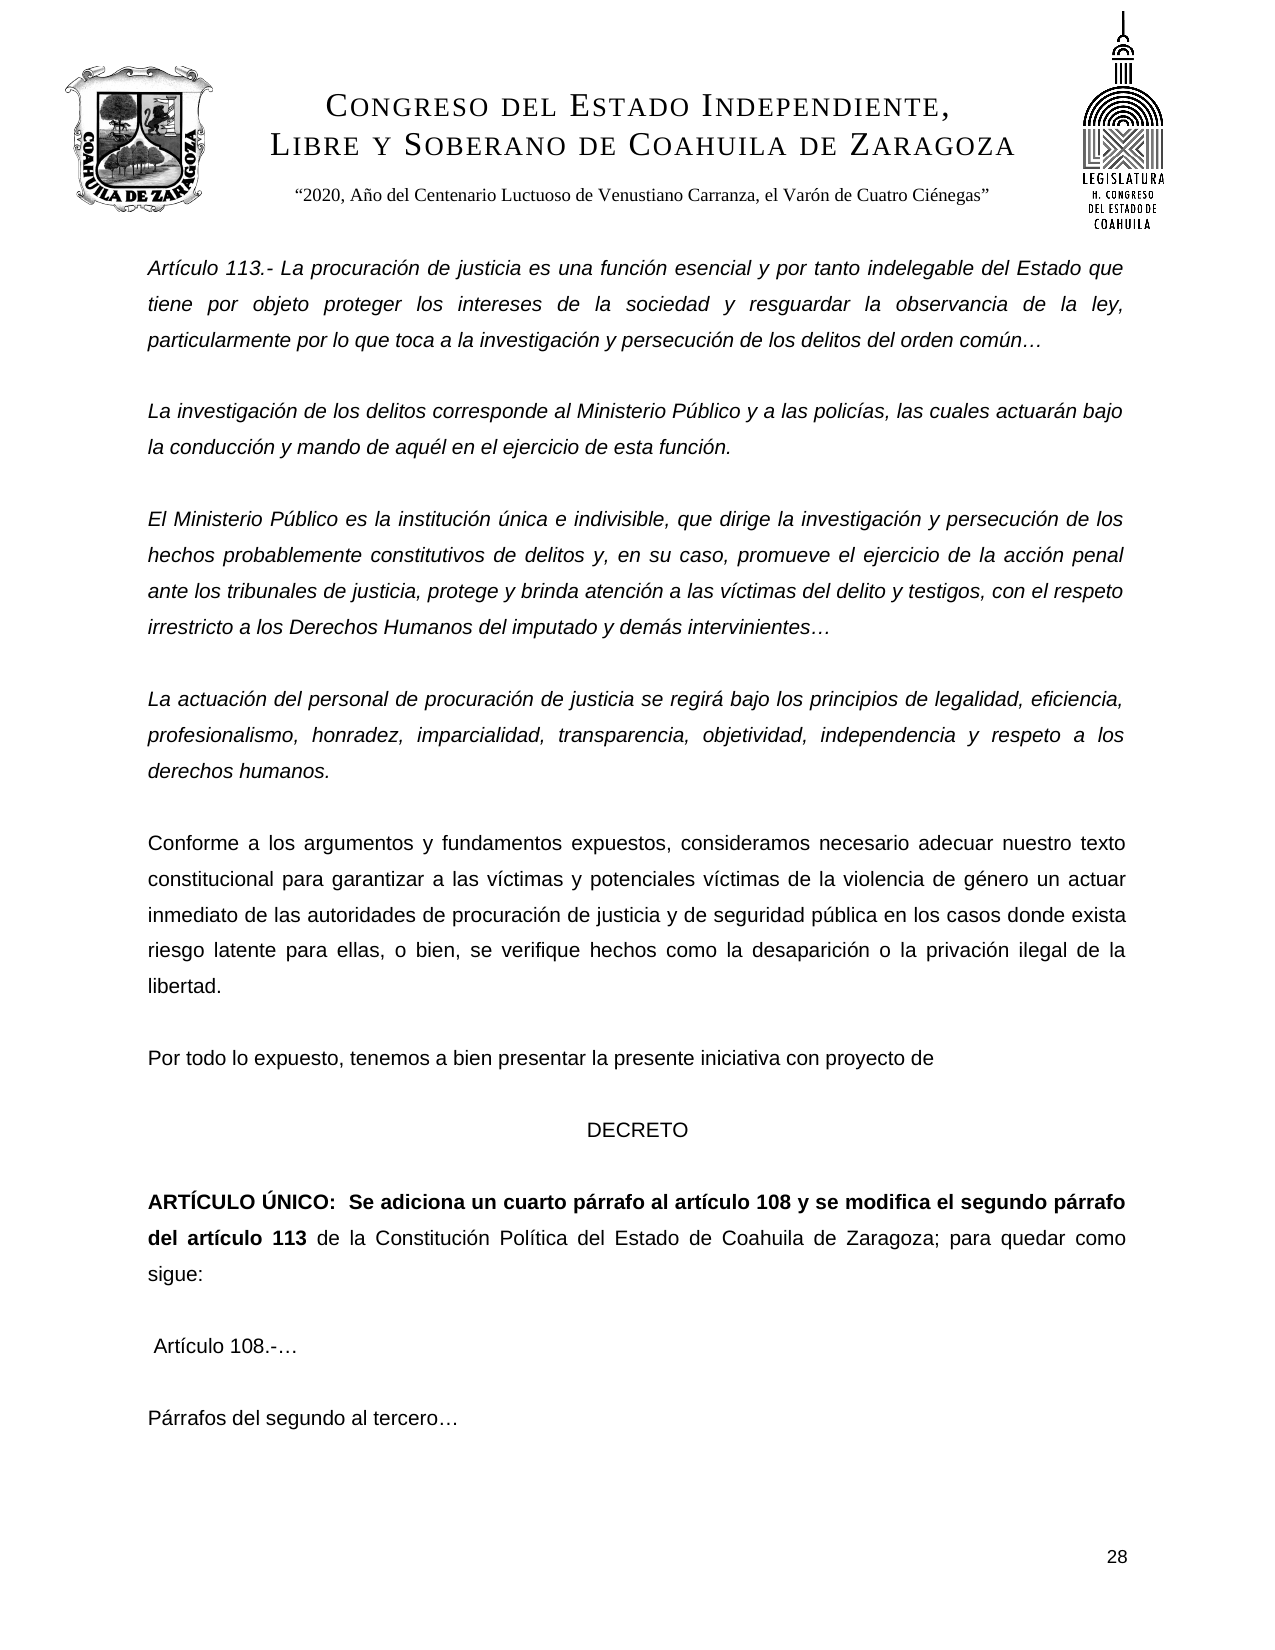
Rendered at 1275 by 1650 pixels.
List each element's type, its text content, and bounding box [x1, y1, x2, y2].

picture [64, 66, 213, 212]
text Por todo lo expuesto, tenemos a bien presentar la presente iniciativa con proyecto de [148, 1046, 1127, 1070]
text Artículo 113.- La procuración de justicia es una función esencial y por tanto indelegable del Estado que tiene por objeto proteger los intereses de la sociedad y resguardar la observancia de la ley, particularmente por lo que toca a la investigación y persecución de los delitos del orden común… [148, 256, 1127, 351]
picture [1083, 11, 1164, 229]
text La investigación de los delitos corresponde al Ministerio Público y a las policías, las cuales actuarán bajo la conducción y mando de aquél en el ejercicio de esta función. [148, 399, 1127, 459]
text Artículo 108.-… [148, 1334, 1127, 1358]
text Conforme a los argumentos y fundamentos expuestos, consideramos necesario adecuar nuestro texto constitucional para garantizar a las víctimas y potenciales víctimas de la violencia de género un actuar inmediato de las autoridades de procuración de justicia y de seguridad pública en los casos donde exista riesgo latente para ellas, o bien, se verifique hechos como la desaparición o la privación ilegal de la libertad. [148, 831, 1127, 998]
text El Ministerio Público es la institución única e indivisible, que dirige la investigación y persecución de los hechos probablemente constitutivos de delitos y, en su caso, promueve el ejercicio de la acción penal ante los tribunales de justicia, protege y brinda atención a las víctimas del delito y testigos, con el respeto irrestricto a los Derechos Humanos del imputado y demás intervinientes… [148, 507, 1127, 639]
text La actuación del personal de procuración de justicia se regirá bajo los principios de legalidad, eficiencia, profesionalismo, honradez, imparcialidad, transparencia, objetividad, independencia y respeto a los derechos humanos. [148, 687, 1127, 783]
text DECRETO [148, 1118, 1127, 1142]
text Párrafos del segundo al tercero… [148, 1406, 1127, 1429]
text ARTÍCULO ÚNICO: Se adiciona un cuarto párrafo al artículo 108 y se modifica el segundo párrafo del artículo 113 de la Constitución Política del Estado de Coahuila de Zaragoza; para quedar como sigue: [148, 1190, 1127, 1286]
